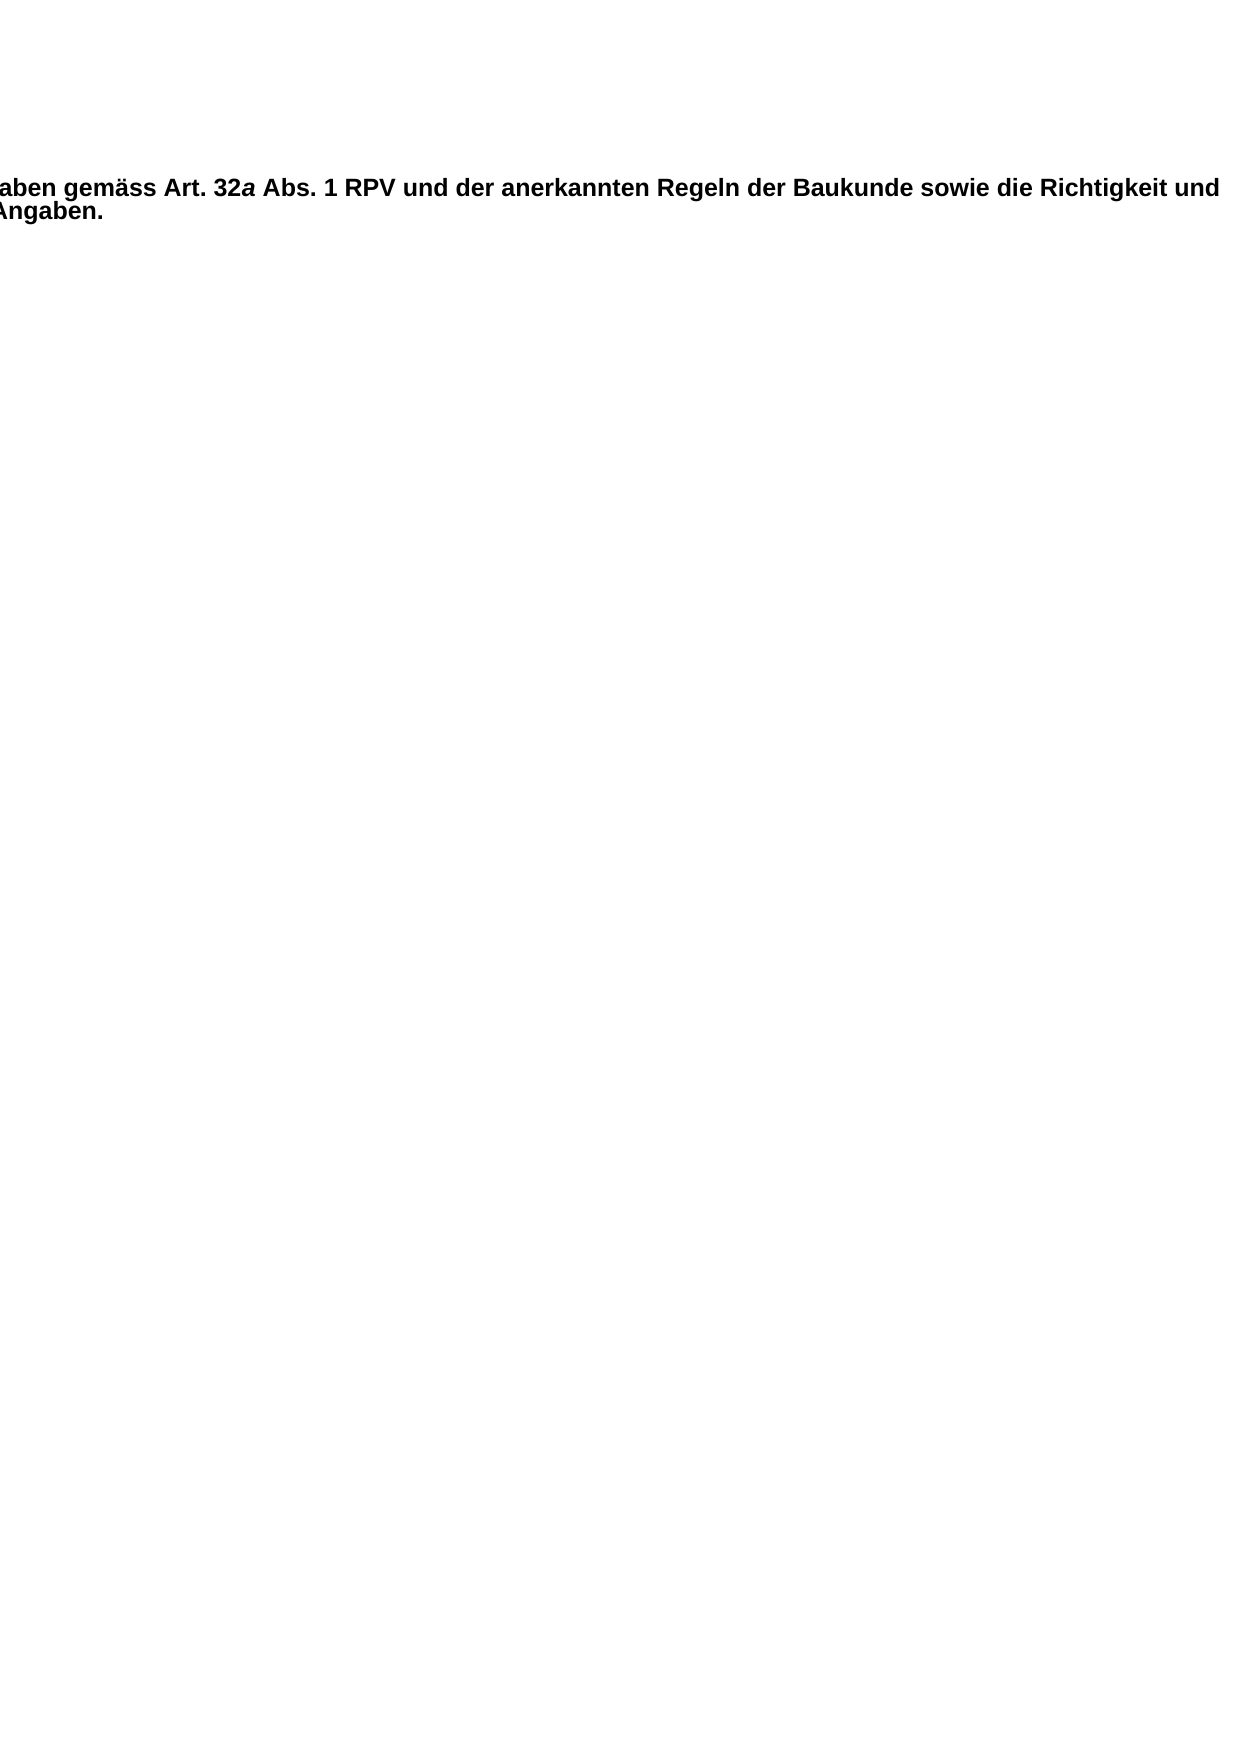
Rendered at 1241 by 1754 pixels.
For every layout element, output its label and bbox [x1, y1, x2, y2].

text [0, 177, 1240, 224]
